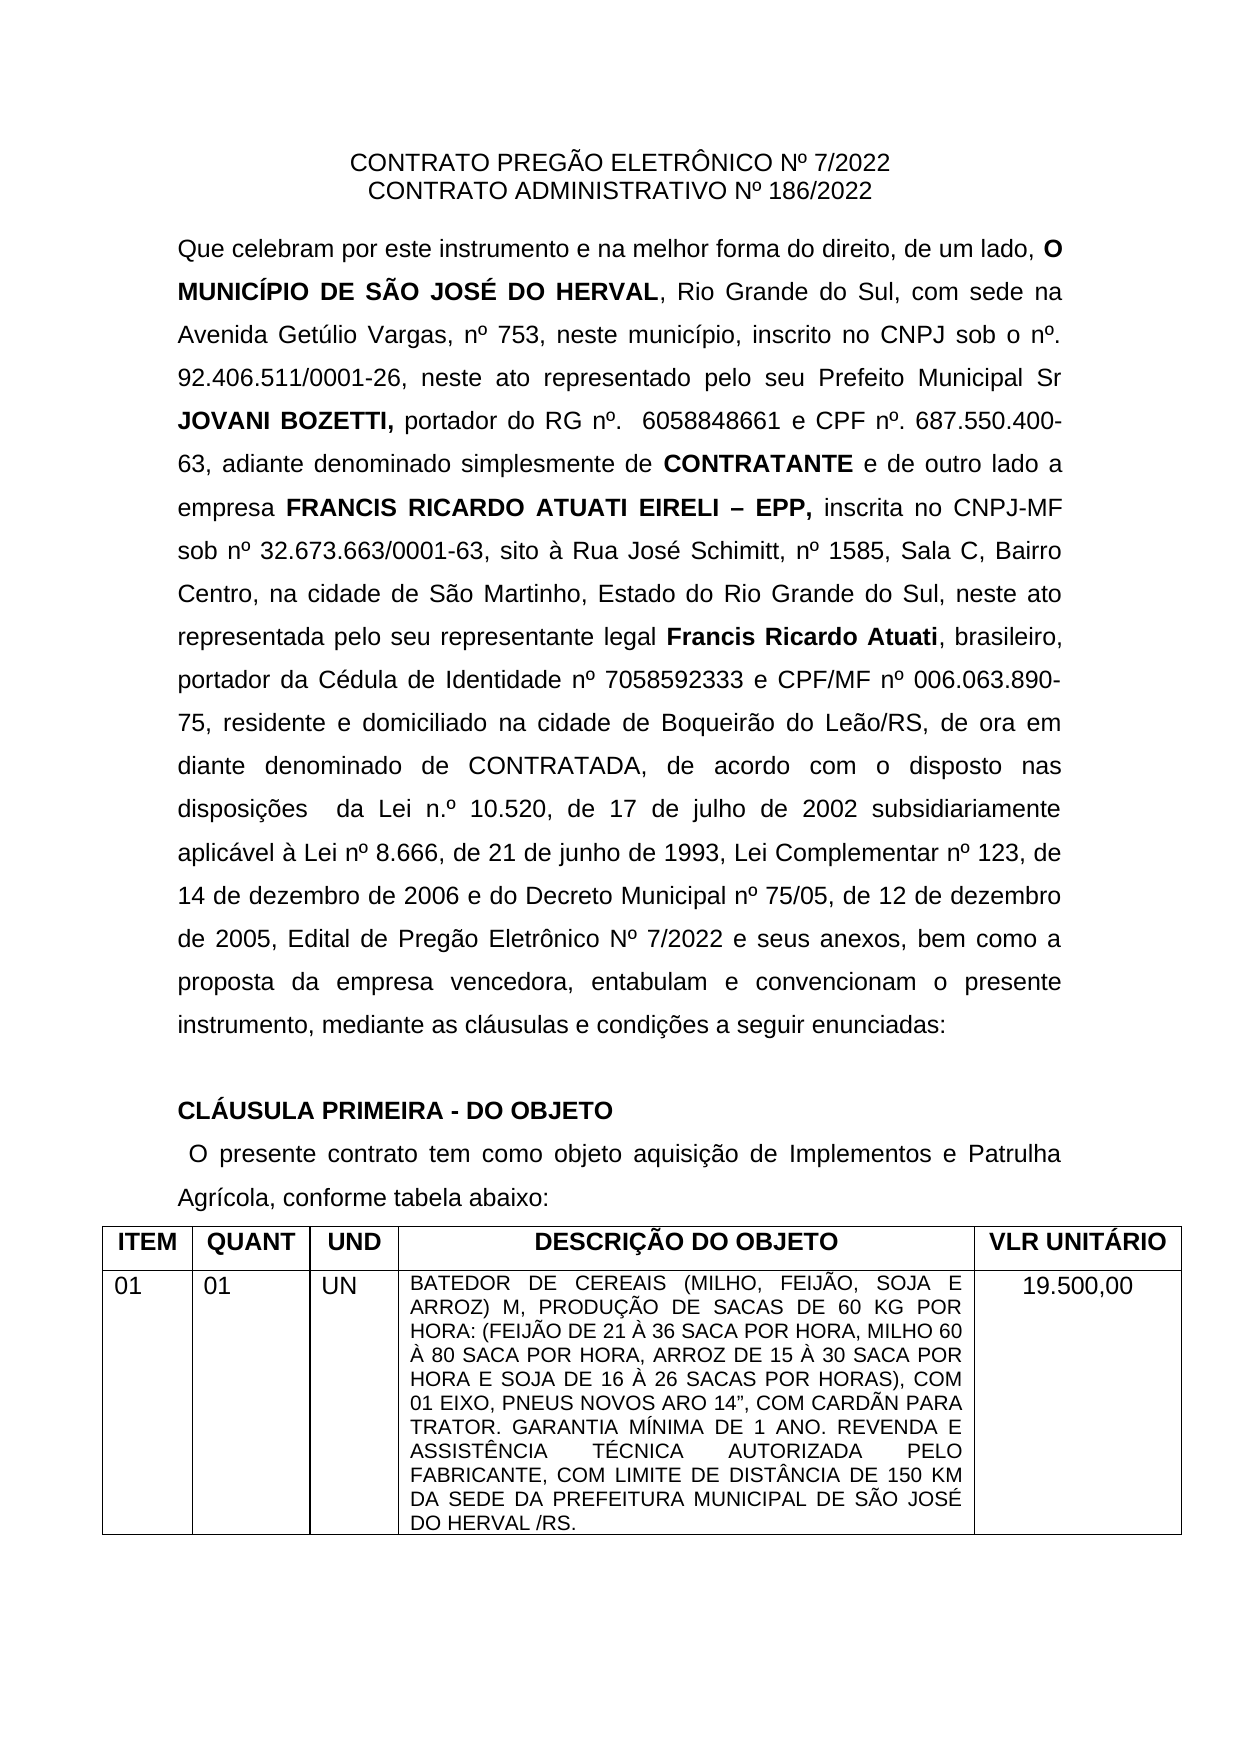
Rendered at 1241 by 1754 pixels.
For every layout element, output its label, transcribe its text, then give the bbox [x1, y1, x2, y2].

table_header UND [311, 1227, 398, 1270]
table_cell BATEDOR DE CEREAIS (MILHO, FEIJÃO, SOJA E ARROZ) M, PRODUÇÃO DE SACAS DE 60 KG POR HORA: (FEIJÃO DE 21 À 36 SACA POR HORA, MILHO 60 À 80 SACA POR HORA, ARROZ DE 15 À 30 SACA POR HORA E SOJA DE 16 À 26 SACAS POR HORAS), COM 01 EIXO, PNEUS NOVOS ARO 14”, COM CARDÃN PARA TRATOR. GARANTIA MÍNIMA DE 1 ANO. REVENDA E ASSISTÊNCIA TÉCNICA AUTORIZADA PELO FABRICANTE, COM LIMITE DE DISTÂNCIA DE 150 KM DA SEDE DA PREFEITURA MUNICIPAL DE SÃO JOSÉ DO HERVAL /RS. [399, 1271, 974, 1534]
table_header ITEM [103, 1227, 192, 1270]
table_cell 01 [193, 1271, 309, 1534]
table_header VLR UNITÁRIO [975, 1227, 1181, 1270]
table_header QUANT [193, 1227, 309, 1270]
table_cell 01 [103, 1271, 192, 1534]
table_cell 19.500,00 [975, 1271, 1181, 1534]
text CONTRATO PREGÃO ELETRÔNICO Nº 7/2022 [177, 148, 1063, 176]
text Que celebram por este instrumento e na melhor forma do direito, de um lado, O MUNICÍPIO DE SÃO JOSÉ DO HERVAL, Rio Grande do Sul, com sede na Avenida Getúlio Vargas, nº 753, neste município, inscrito no CNPJ sob o nº. 92.406.511/0001-26, neste ato representado pelo seu Prefeito Municipal Sr JOVANI BOZETTI, portador do RG nº. 6058848661 e CPF nº. 687.550.400-63, adiante denominado simplesmente de CONTRATANTE e de outro lado a empresa FRANCIS RICARDO ATUATI EIRELI – EPP, inscrita no CNPJ-MF sob nº 32.673.663/0001-63, sito à Rua José Schimitt, nº 1585, Sala C, Bairro Centro, na cidade de São Martinho, Estado do Rio Grande do Sul, neste ato representada pelo seu representante legal Francis Ricardo Atuati, brasileiro, portador da Cédula de Identidade nº 7058592333 e CPF/MF nº 006.063.890-75, residente e domiciliado na cidade de Boqueirão do Leão/RS, de ora em diante denominado de CONTRATADA, de acordo com o disposto nas disposições da Lei n.º 10.520, de 17 de julho de 2002 subsidiariamente aplicável à Lei nº 8.666, de 21 de junho de 1993, Lei Complementar nº 123, de 14 de dezembro de 2006 e do Decreto Municipal nº 75/05, de 12 de dezembro de 2005, Edital de Pregão Eletrônico Nº 7/2022 e seus anexos, bem como a proposta da empresa vencedora, entabulam e convencionam o presente instrumento, mediante as cláusulas e condições a seguir enunciadas: [177, 234, 1063, 1039]
text CONTRATO ADMINISTRATIVO Nº 186/2022 [177, 176, 1063, 205]
text CLÁUSULA PRIMEIRA - DO OBJETO [177, 1096, 1063, 1125]
text O presente contrato tem como objeto aquisição de Implementos e Patrulha Agrícola, conforme tabela abaixo: [177, 1139, 1063, 1211]
table_header DESCRIÇÃO DO OBJETO [399, 1227, 974, 1270]
table_cell UN [311, 1271, 398, 1534]
